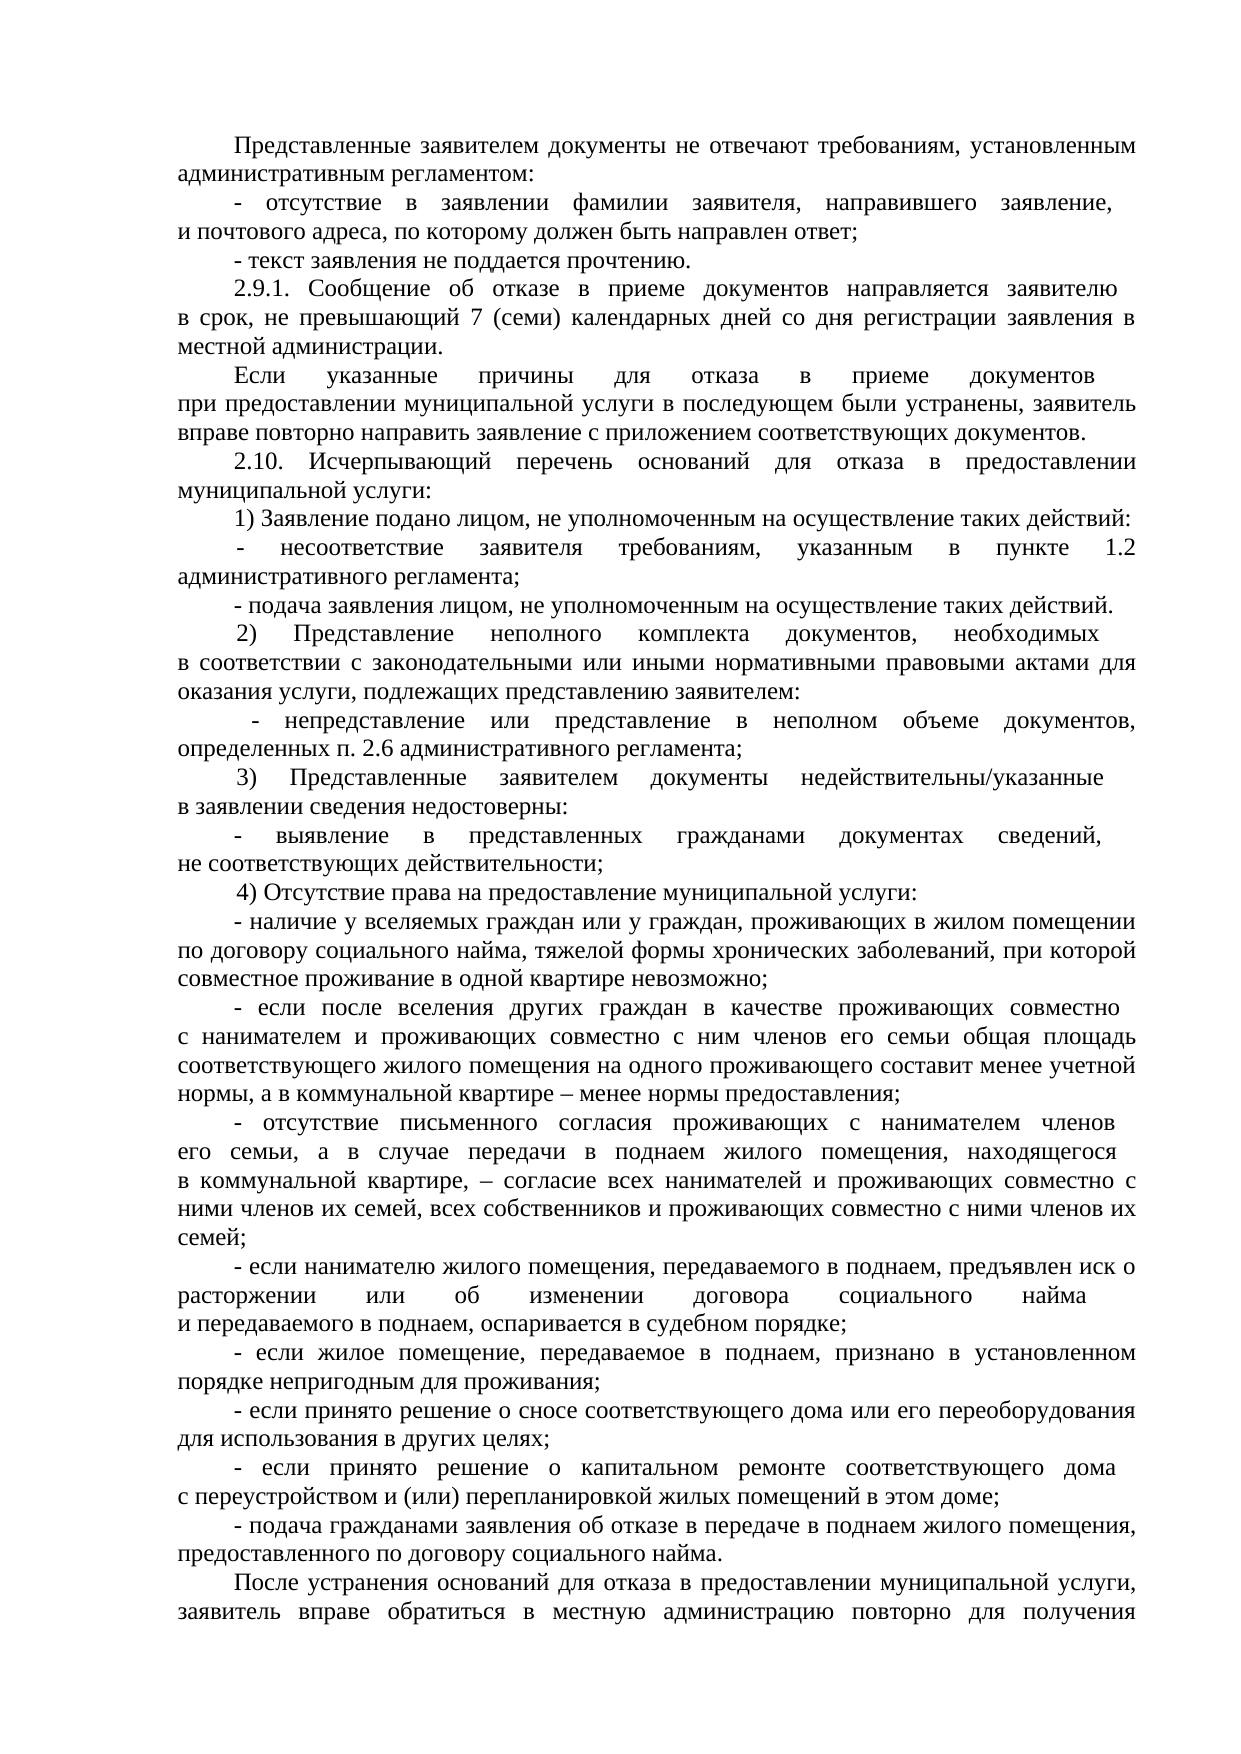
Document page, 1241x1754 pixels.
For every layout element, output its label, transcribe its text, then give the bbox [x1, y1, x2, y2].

text - подача заявления лицом, не уполномоченным на осуществление таких действий. [177, 590, 1137, 618]
text - несоответствие заявителя требованиям, указанным в пункте 1.2 административного регламента; [177, 532, 1137, 590]
text 1) Заявление подано лицом, не уполномоченным на осуществление таких действий: [177, 503, 1137, 532]
text - подача гражданами заявления об отказе в передаче в поднаем жилого помещения, предоставленного по договору социального найма. [177, 1510, 1137, 1567]
text 4) Отсутствие права на предоставление муниципальной услуги: [177, 877, 1137, 906]
text Представленные заявителем документы не отвечают требованиям, установленным административным регламентом: [177, 130, 1137, 187]
text - если принято решение о сносе соответствующего дома или его переоборудования для использования в других целях; [177, 1395, 1137, 1452]
text - текст заявления не поддается прочтению. [177, 245, 1137, 273]
text - непредставление или представление в неполном объеме документов, определенных п. 2.6 административного регламента; [177, 705, 1137, 762]
text - наличие у вселяемых граждан или у граждан, проживающих в жилом помещении по договору социального найма, тяжелой формы хронических заболеваний, при которой совместное проживание в одной квартире невозможно; [177, 906, 1137, 992]
text - выявление в представленных гражданами документах сведений, не соответствующих действительности; [177, 820, 1137, 877]
text 3) Представленные заявителем документы недействительны/указанные в заявлении сведения недостоверны: [177, 762, 1137, 820]
text - если нанимателю жилого помещения, передаваемого в поднаем, предъявлен иск о расторжении или об изменении договора социального найма и передаваемого в поднаем, оспаривается в судебном порядке; [177, 1251, 1137, 1337]
text 2.9.1. Сообщение об отказе в приеме документов направляется заявителю в срок, не превышающий 7 (семи) календарных дней со дня регистрации заявления в местной администрации. [177, 273, 1137, 360]
text - если принято решение о капитальном ремонте соответствующего дома с переустройством и (или) перепланировкой жилых помещений в этом доме; [177, 1452, 1137, 1510]
text 2) Представление неполного комплекта документов, необходимых в соответствии с законодательными или иными нормативными правовыми актами для оказания услуги, подлежащих представлению заявителем: [177, 618, 1137, 705]
text - если после вселения других граждан в качестве проживающих совместно с нанимателем и проживающих совместно с ним членов его семьи общая площадь соответствующего жилого помещения на одного проживающего составит менее учетной нормы, а в коммунальной квартире – менее нормы предоставления; [177, 992, 1137, 1107]
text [177, 1567, 1137, 1625]
text 2.10. Исчерпывающий перечень оснований для отказа в предоставлении муниципальной услуги: [177, 446, 1137, 503]
text Если указанные причины для отказа в приеме документов при предоставлении муниципальной услуги в последующем были устранены, заявитель вправе повторно направить заявление с приложением соответствующих документов. [177, 360, 1137, 446]
text - отсутствие в заявлении фамилии заявителя, направившего заявление, и почтового адреса, по которому должен быть направлен ответ; [177, 187, 1137, 245]
text - если жилое помещение, передаваемое в поднаем, признано в установленном порядке непригодным для проживания; [177, 1337, 1137, 1395]
text - отсутствие письменного согласия проживающих с нанимателем членов его семьи, а в случае передачи в поднаем жилого помещения, находящегося в коммунальной квартире, – согласие всех нанимателей и проживающих совместно с ними членов их семей, всех собственников и проживающих совместно с ними членов их семей; [177, 1107, 1137, 1251]
